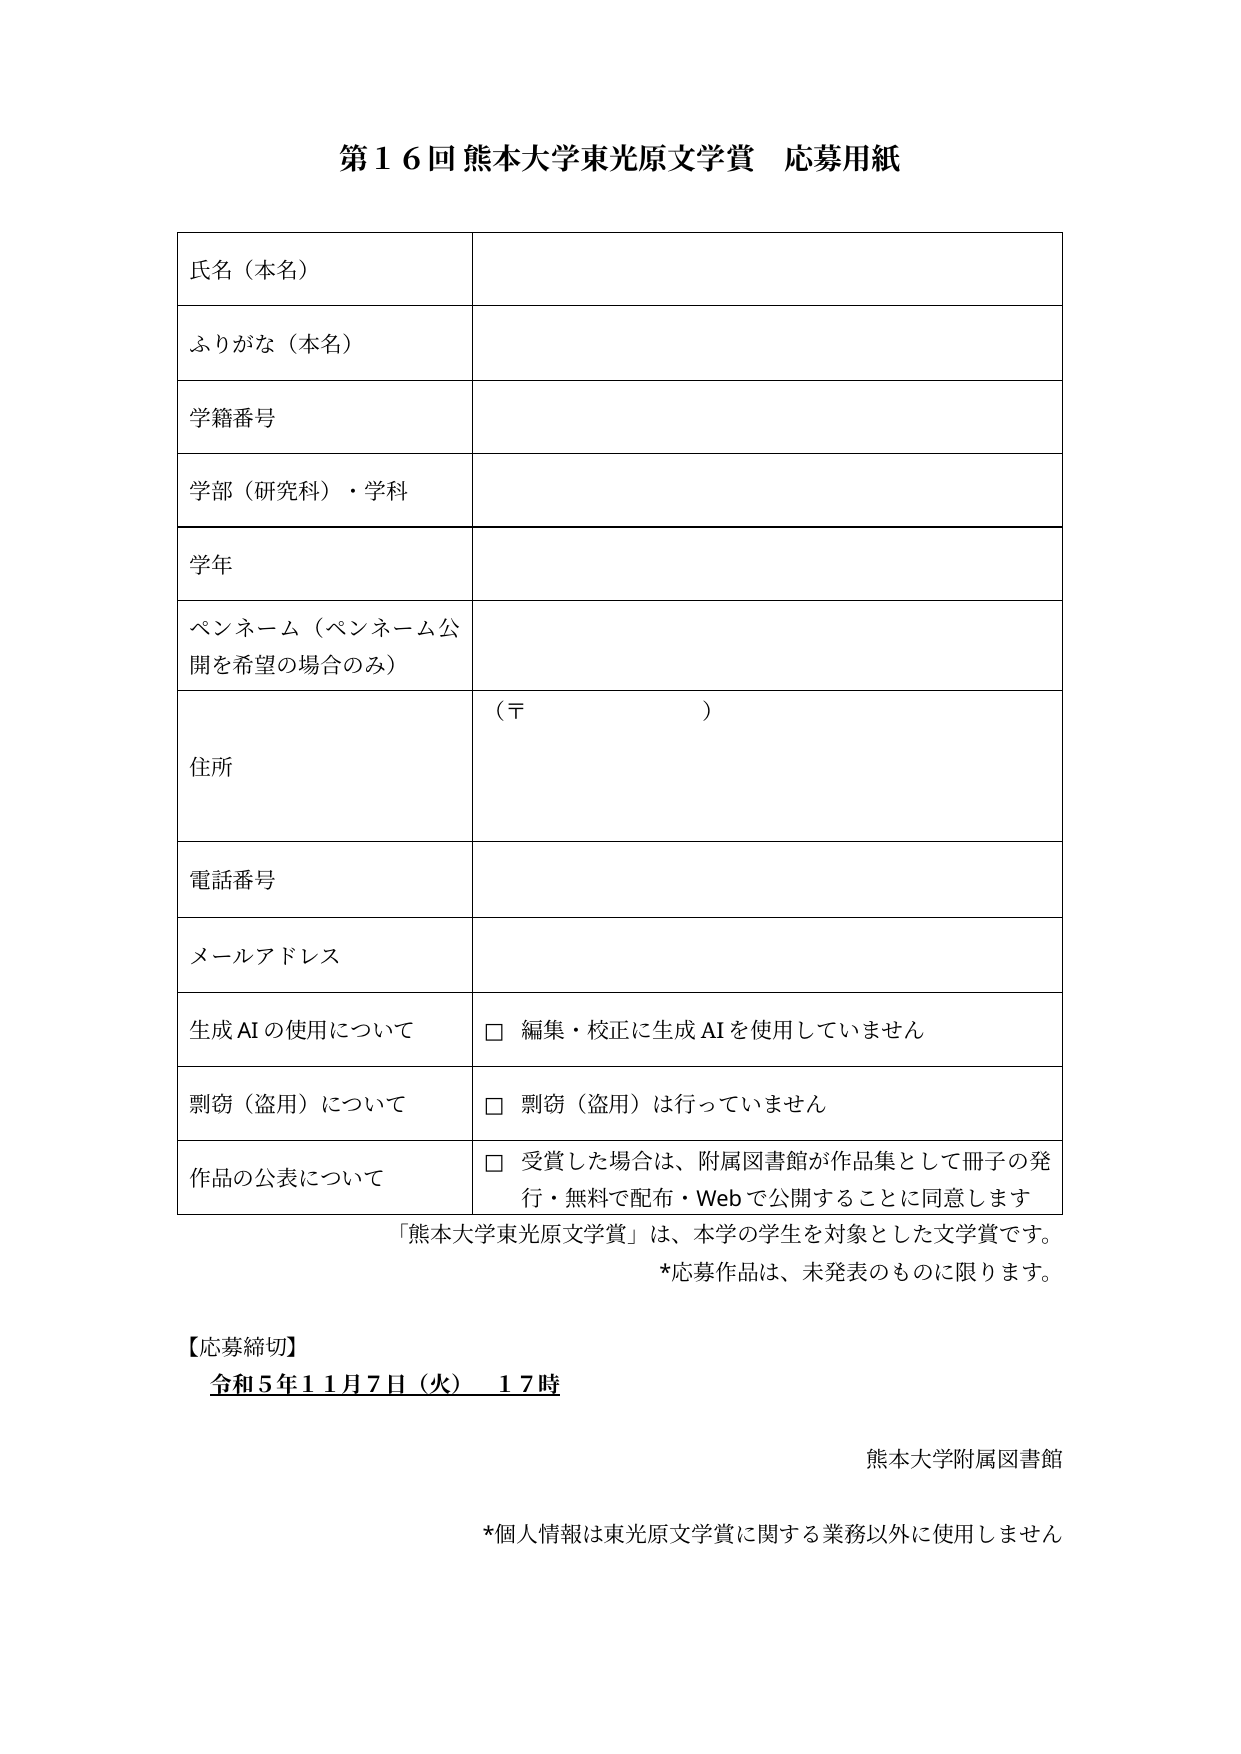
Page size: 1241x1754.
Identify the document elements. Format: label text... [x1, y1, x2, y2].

table_cell 学籍番号 [178, 381, 472, 453]
text 熊本大学附属図書館 [177, 1439, 1063, 1477]
table_cell [473, 842, 1062, 917]
text 「熊本大学東光原文学賞」は、本学の学生を対象とした文学賞です。 [177, 1215, 1063, 1252]
table_cell [473, 306, 1062, 379]
table_cell 作品の公表について [178, 1141, 472, 1213]
table_cell 剽窃（盗用）は行っていません [473, 1067, 1062, 1140]
table_cell 受賞した場合は、附属図書館が作品集として冊子の発行・無料で配布・Webで公開することに同意します [473, 1141, 1062, 1213]
table_cell [473, 601, 1062, 690]
table_cell 剽窃（盗用）について [178, 1067, 472, 1140]
table_cell [473, 381, 1062, 453]
table_cell [473, 454, 1062, 526]
table_cell 電話番号 [178, 842, 472, 917]
table_header [473, 233, 1062, 305]
table_cell 生成AIの使用について [178, 993, 472, 1066]
table_cell 学部（研究科）・学科 [178, 454, 472, 526]
table_cell 住所 [178, 691, 472, 841]
text 第１６回 熊本大学東光原文学賞 応募用紙 [177, 119, 1063, 194]
table_cell ふりがな（本名） [178, 306, 472, 379]
table_cell （〒 ） [473, 691, 1062, 841]
text 【応募締切】 [177, 1327, 1063, 1364]
text *個人情報は東光原文学賞に関する業務以外に使用しません [177, 1514, 1063, 1552]
text *応募作品は、未発表のものに限ります。 [177, 1252, 1063, 1289]
table_cell 学年 [178, 528, 472, 600]
text 令和５年１１月７日（火） １７時 [177, 1364, 1063, 1402]
table_cell [473, 528, 1062, 600]
table_cell 編集・校正に生成AIを使用していません [473, 993, 1062, 1066]
table_cell メールアドレス [178, 918, 472, 992]
table_cell ペンネーム（ペンネーム公開を希望の場合のみ） [178, 601, 472, 690]
table_header 氏名（本名） [178, 233, 472, 305]
table_cell [473, 918, 1062, 992]
